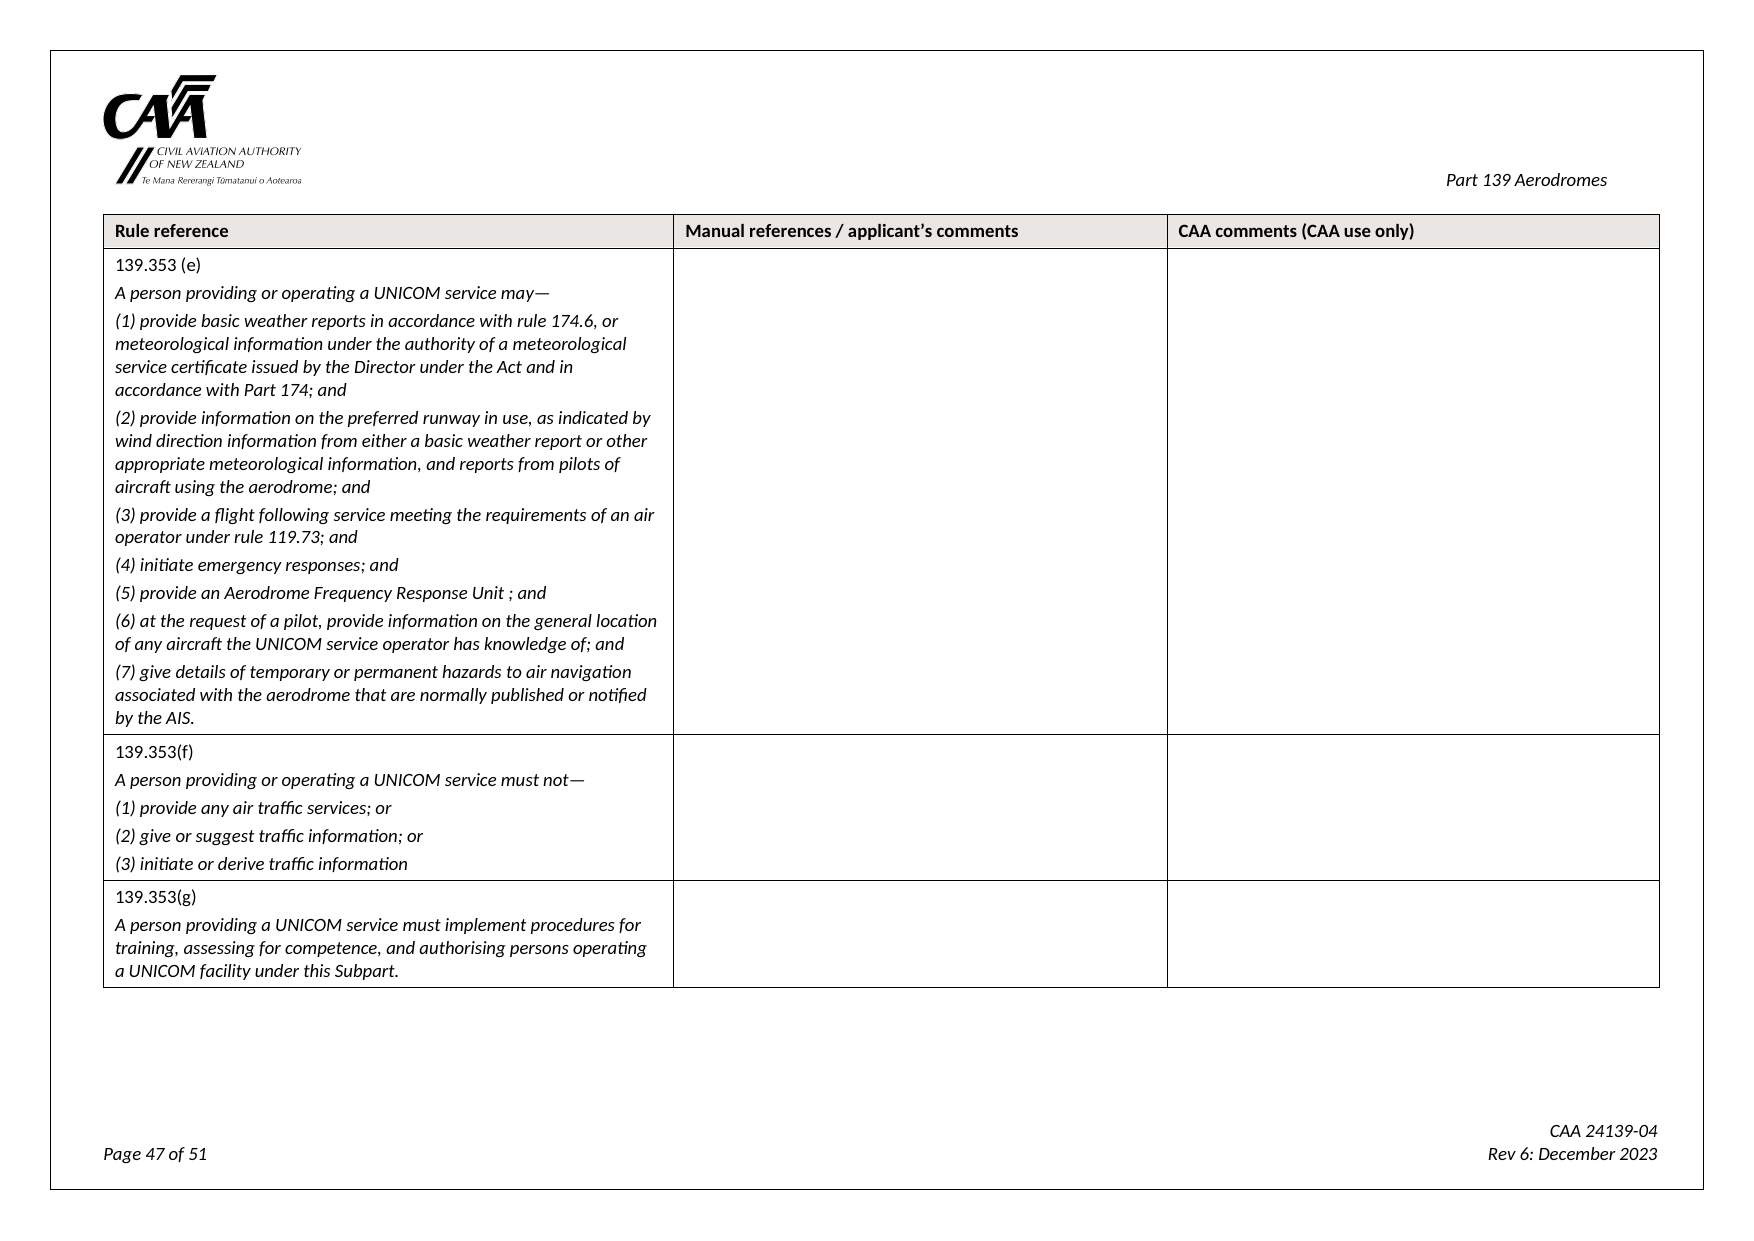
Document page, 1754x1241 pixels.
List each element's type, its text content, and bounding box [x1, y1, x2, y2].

table_cell [674, 735, 1167, 879]
picture [103, 75, 302, 186]
table_header CAA comments (CAA use only) [1168, 215, 1659, 247]
table_cell 139.353(g) A person providing a UNICOM service must implement procedures for training, assessing for competence, and authorising persons operating a UNICOM facility under this Subpart. [104, 881, 673, 987]
table_cell 139.353(f) A person providing or operating a UNICOM service must not— (1) provide any air traffic services; or (2) give or suggest traffic information; or (3) initiate or derive traffic information [104, 735, 673, 879]
table_cell [1168, 881, 1659, 987]
table_header Rule reference [104, 215, 673, 247]
table_cell [1168, 249, 1659, 734]
table_cell [674, 881, 1167, 987]
table_cell 139.353 (e) A person providing or operating a UNICOM service may— (1) provide basic weather reports in accordance with rule 174.6, or meteorological information under the authority of a meteorological service certificate issued by the Director under the Act and in accordance with Part 174; and (2) provide information on the preferred runway in use, as indicated by wind direction information from either a basic weather report or other appropriate meteorological information, and reports from pilots of aircraft using the aerodrome; and (3) provide a flight following service meeting the requirements of an air operator under rule 119.73; and (4) initiate emergency responses; and (5) provide an Aerodrome Frequency Response Unit ; and (6) at the request of a pilot, provide information on the general location of any aircraft the UNICOM service operator has knowledge of; and (7) give details of temporary or permanent hazards to air navigation associated with the aerodrome that are normally published or notified by the AIS. [104, 249, 673, 734]
table_header Manual references / applicant’s comments [674, 215, 1167, 247]
table_cell [674, 249, 1167, 734]
table_cell [1168, 735, 1659, 879]
